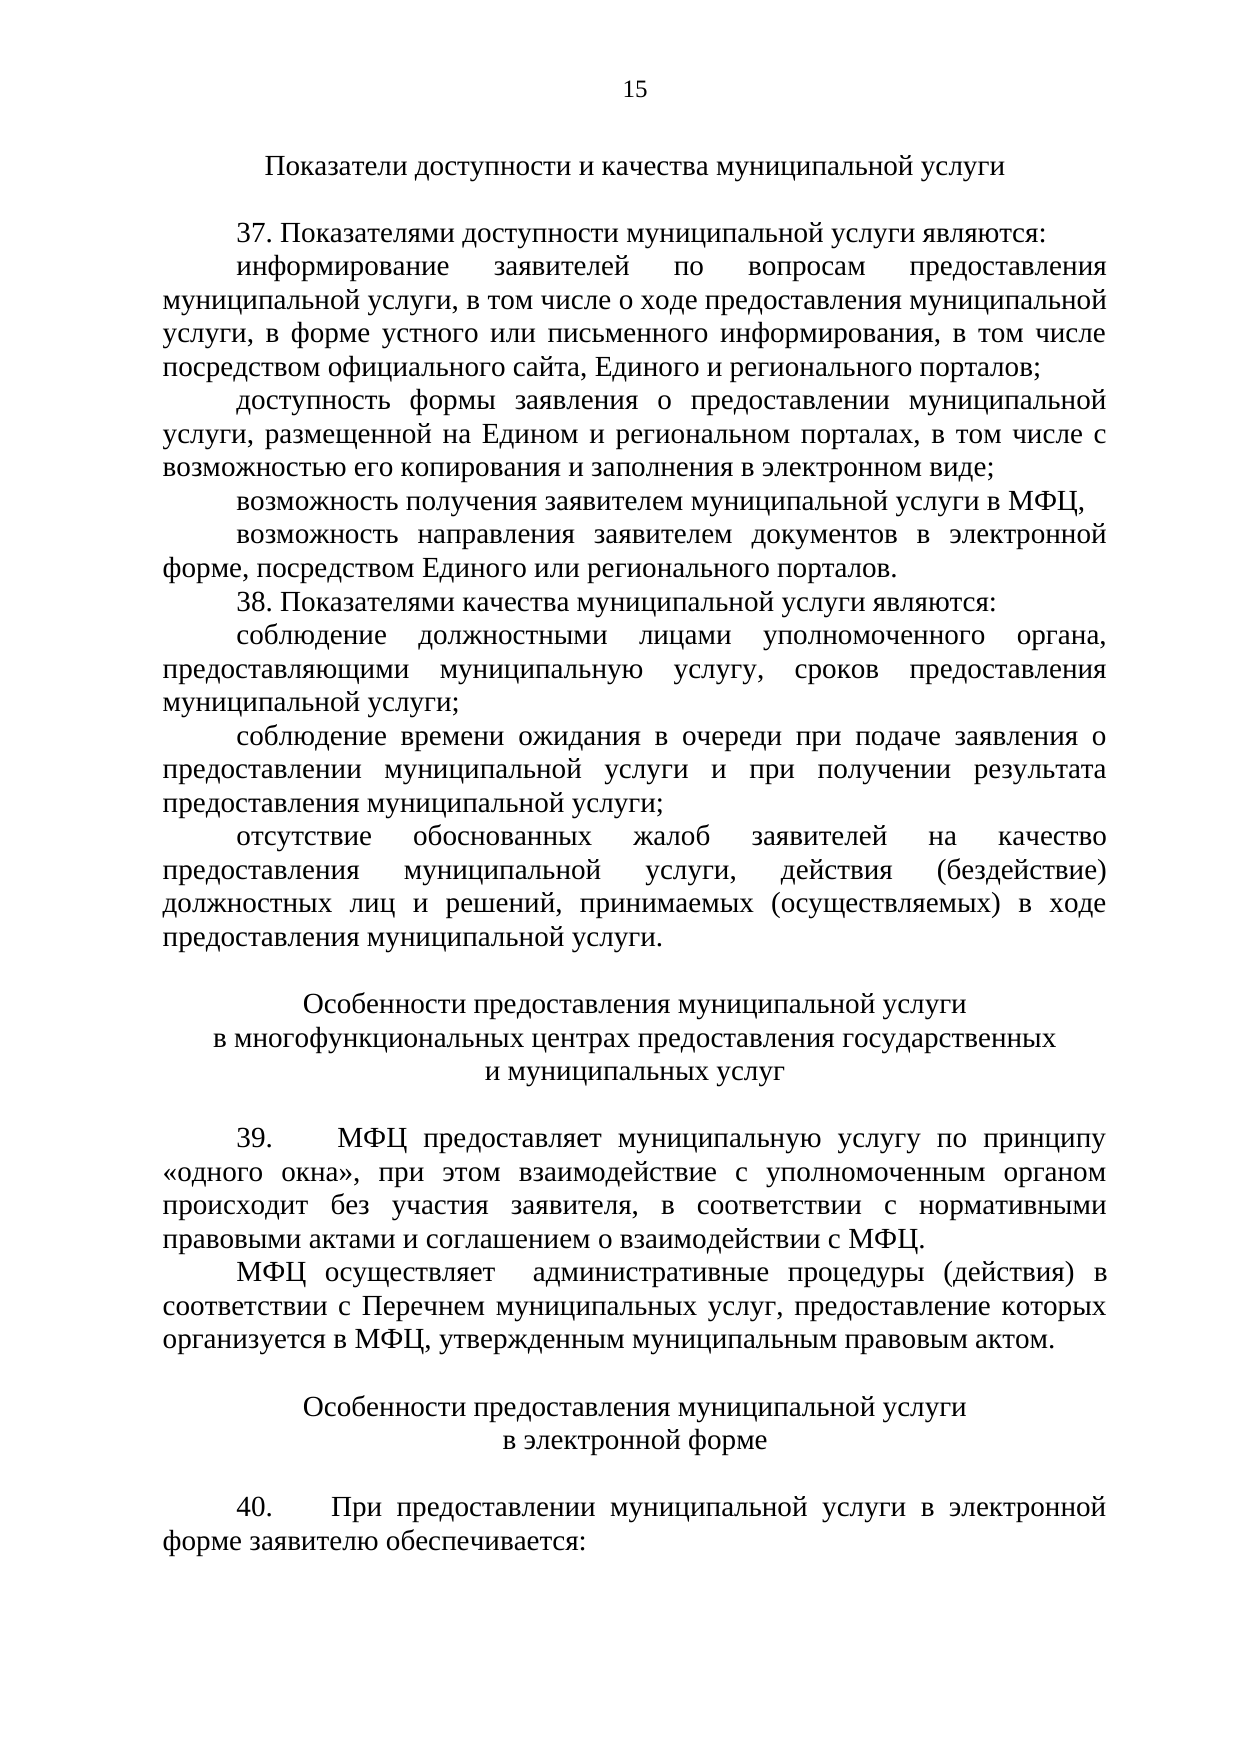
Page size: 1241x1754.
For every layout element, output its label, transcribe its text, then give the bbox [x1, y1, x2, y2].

text 38. Показателями качества муниципальной услуги являются: [162, 584, 1107, 617]
text Особенности предоставления муниципальной услуги в многофункциональных центрах предоставления государственных и муниципальных услуг [162, 986, 1107, 1087]
text МФЦ осуществляет административные процедуры (действия) в соответствии с Перечнем муниципальных услуг, предоставление которых организуется в МФЦ, утвержденным муниципальным правовым актом. [162, 1254, 1107, 1355]
text 39. МФЦ предоставляет муниципальную услугу по принципу «одного окна», при этом взаимодействие с уполномоченным органом происходит без участия заявителя, в соответствии с нормативными правовыми актами и соглашением о взаимодействии с МФЦ. [162, 1120, 1107, 1254]
text соблюдение должностными лицами уполномоченного органа, предоставляющими муниципальную услугу, сроков предоставления муниципальной услуги; [162, 617, 1107, 718]
text Особенности предоставления муниципальной услуги в электронной форме [162, 1389, 1107, 1456]
text отсутствие обоснованных жалоб заявителей на качество предоставления муниципальной услуги, действия (бездействие) должностных лиц и решений, принимаемых (осуществляемых) в ходе предоставления муниципальной услуги. [162, 818, 1107, 953]
text соблюдение времени ожидания в очереди при подаче заявления о предоставлении муниципальной услуги и при получении результата предоставления муниципальной услуги; [162, 718, 1107, 818]
text 37. Показателями доступности муниципальной услуги являются: [162, 215, 1107, 248]
text 40. При предоставлении муниципальной услуги в электронной форме заявителю обеспечивается: [162, 1489, 1107, 1556]
text Показатели доступности и качества муниципальной услуги [162, 148, 1107, 181]
text доступность формы заявления о предоставлении муниципальной услуги, размещенной на Едином и региональном порталах, в том числе с возможностью его копирования и заполнения в электронном виде; [162, 382, 1107, 483]
text возможность получения заявителем муниципальной услуги в МФЦ, [162, 483, 1107, 517]
text возможность направления заявителем документов в электронной форме, посредством Единого или регионального порталов. [162, 517, 1107, 584]
text информирование заявителей по вопросам предоставления муниципальной услуги, в том числе о ходе предоставления муниципальной услуги, в форме устного или письменного информирования, в том числе посредством официального сайта, Единого и регионального порталов; [162, 248, 1107, 382]
